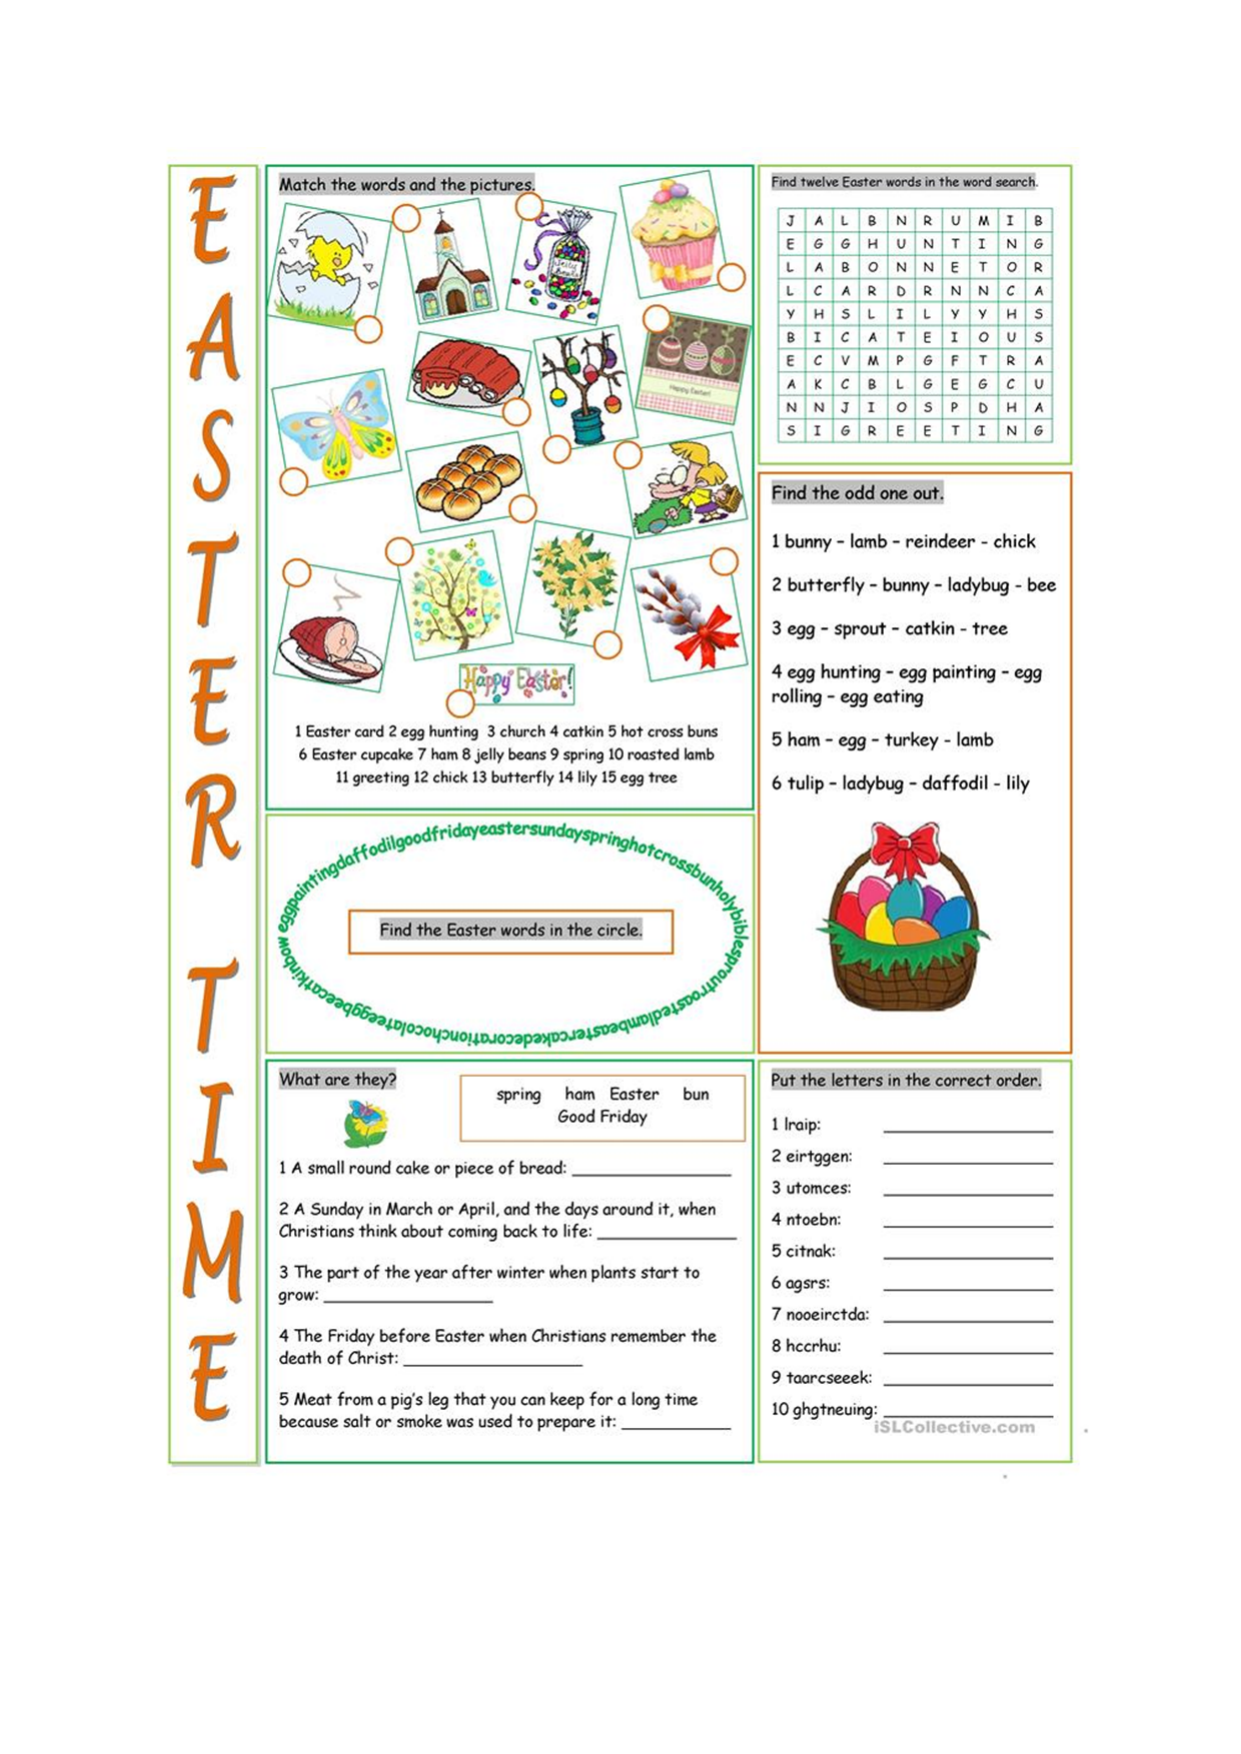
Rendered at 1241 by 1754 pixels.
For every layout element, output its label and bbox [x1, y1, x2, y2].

picture [147, 147, 1093, 1484]
